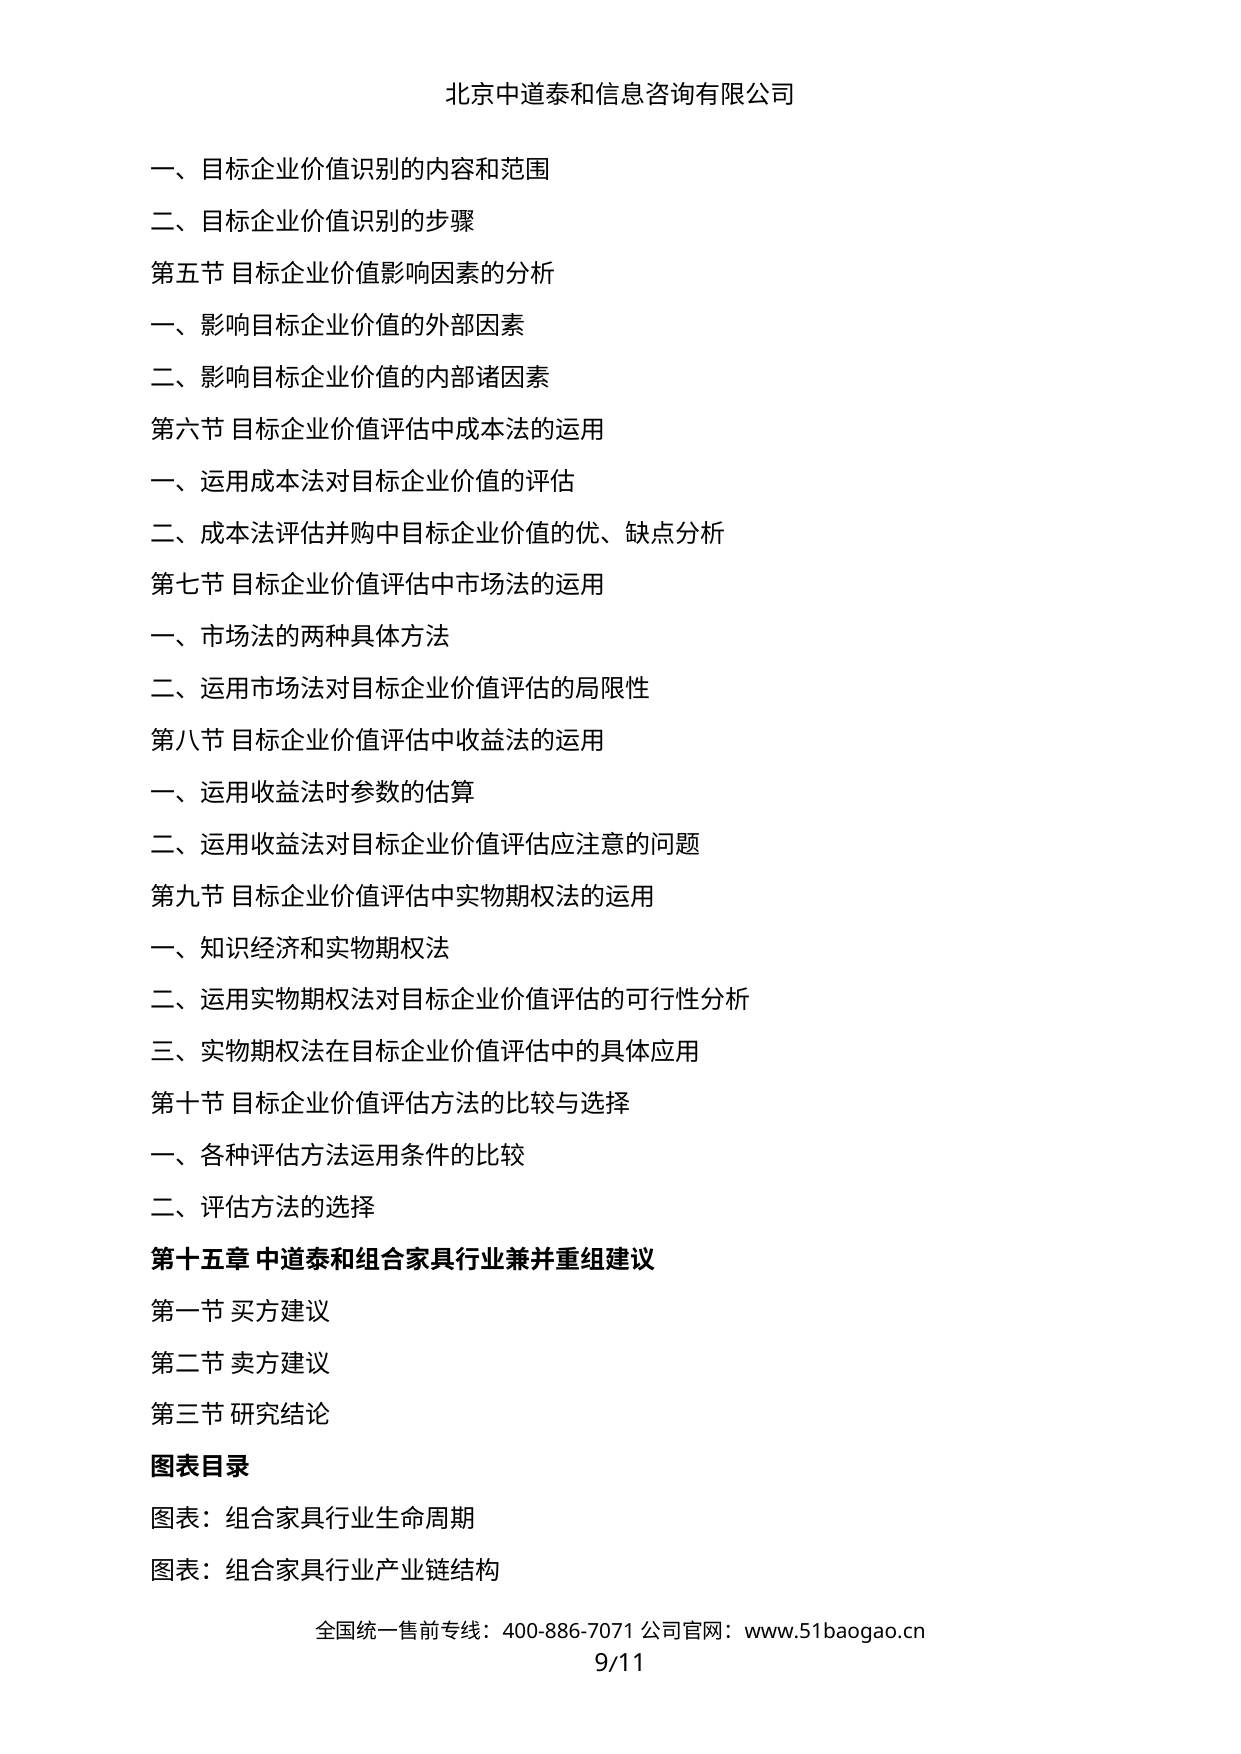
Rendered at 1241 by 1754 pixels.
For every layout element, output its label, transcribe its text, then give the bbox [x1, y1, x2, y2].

text 图表：组合家具行业生命周期 [150, 1499, 1090, 1535]
text 三、实物期权法在目标企业价值评估中的具体应用 [150, 1032, 1090, 1068]
text 第一节 买方建议 [150, 1291, 1090, 1327]
text 图表：组合家具行业产业链结构 [150, 1551, 1090, 1587]
text 第二节 卖方建议 [150, 1343, 1090, 1379]
text 一、市场法的两种具体方法 [150, 617, 1090, 653]
text 一、目标企业价值识别的内容和范围 [150, 150, 1090, 186]
text 一、影响目标企业价值的外部因素 [150, 306, 1090, 342]
text 一、知识经济和实物期权法 [150, 928, 1090, 964]
text 第十节 目标企业价值评估方法的比较与选择 [150, 1084, 1090, 1120]
text 第五节 目标企业价值影响因素的分析 [150, 254, 1090, 290]
text 一、运用成本法对目标企业价值的评估 [150, 461, 1090, 497]
text 二、评估方法的选择 [150, 1187, 1090, 1224]
text 二、运用市场法对目标企业价值评估的局限性 [150, 669, 1090, 705]
text 二、成本法评估并购中目标企业价值的优、缺点分析 [150, 513, 1090, 549]
text 第十五章 中道泰和组合家具行业兼并重组建议 [150, 1239, 1090, 1276]
text 图表目录 [150, 1447, 1090, 1483]
text 二、运用收益法对目标企业价值评估应注意的问题 [150, 824, 1090, 861]
text 第九节 目标企业价值评估中实物期权法的运用 [150, 876, 1090, 912]
text 一、各种评估方法运用条件的比较 [150, 1136, 1090, 1172]
text 第六节 目标企业价值评估中成本法的运用 [150, 409, 1090, 446]
text 二、影响目标企业价值的内部诸因素 [150, 357, 1090, 394]
text 二、运用实物期权法对目标企业价值评估的可行性分析 [150, 980, 1090, 1016]
text 二、目标企业价值识别的步骤 [150, 202, 1090, 238]
text 第七节 目标企业价值评估中市场法的运用 [150, 565, 1090, 601]
text 第三节 研究结论 [150, 1395, 1090, 1431]
text 一、运用收益法时参数的估算 [150, 772, 1090, 809]
text 第八节 目标企业价值评估中收益法的运用 [150, 721, 1090, 757]
